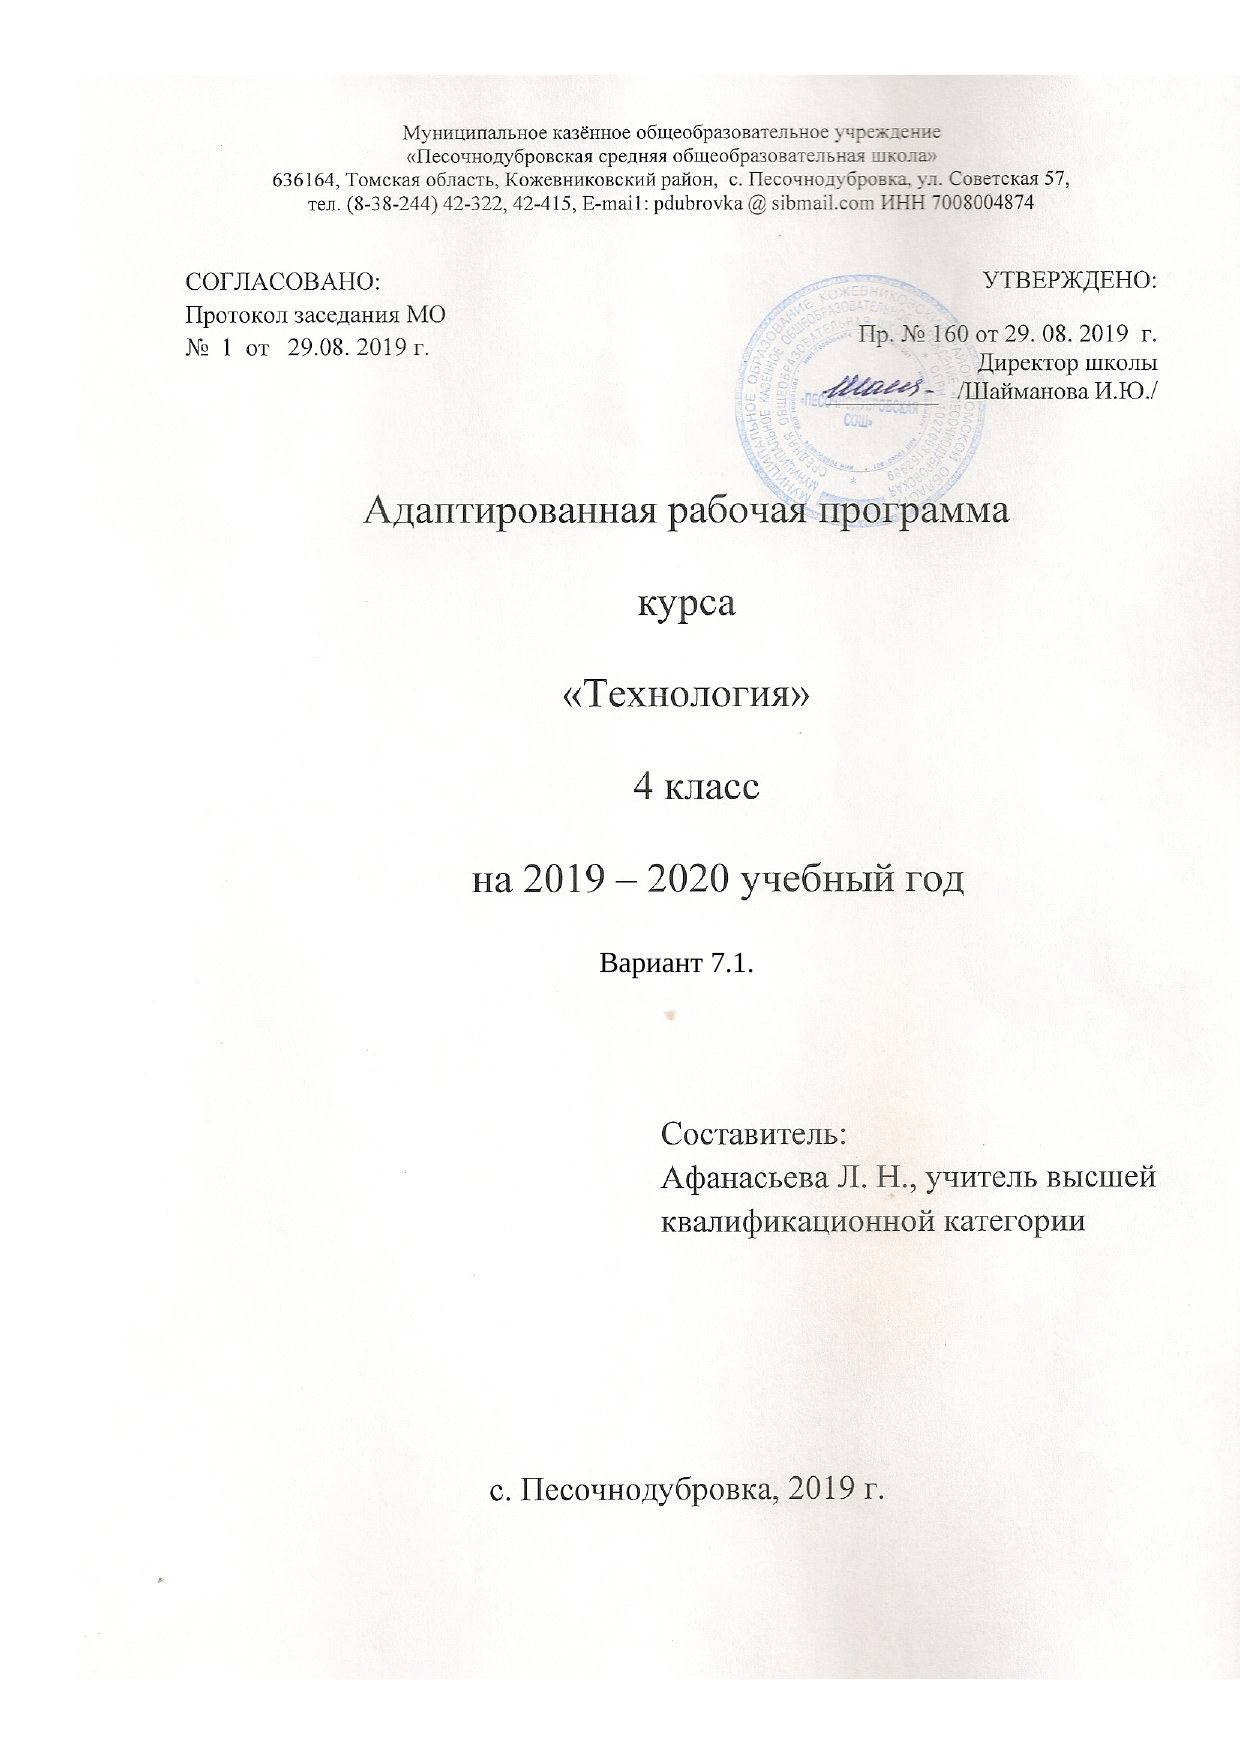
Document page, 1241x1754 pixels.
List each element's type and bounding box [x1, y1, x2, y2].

picture [75, 75, 1241, 1679]
